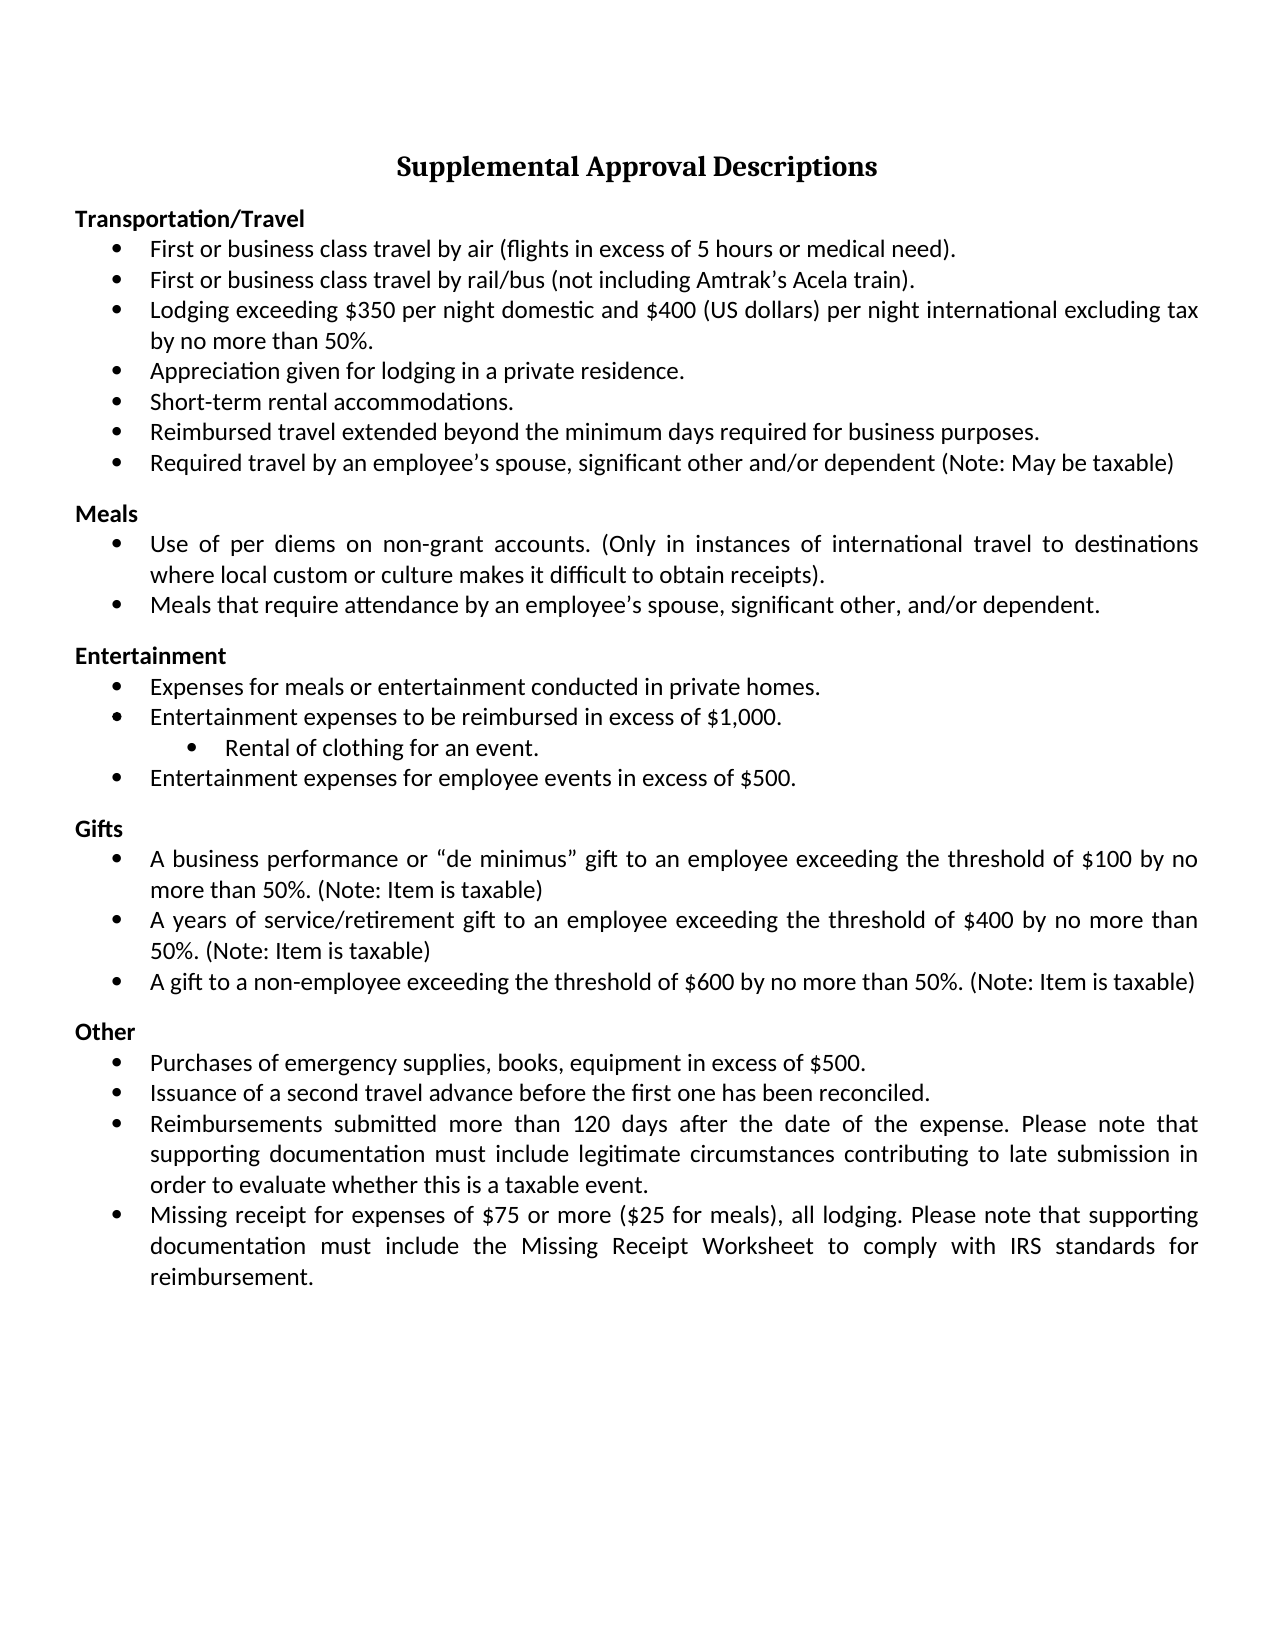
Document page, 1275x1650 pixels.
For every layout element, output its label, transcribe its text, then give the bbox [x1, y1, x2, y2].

list Meals that require attendance by an employee’s spouse, significant other, and/or dependent. [112, 589, 1200, 620]
list Entertainment expenses to be reimbursed in excess of $1,000. [112, 701, 1200, 732]
list Reimbursements submitted more than 120 days after the date of the expense. Please note that supporting documentation must include legitimate circumstances contributing to late submission in order to evaluate whether this is a taxable event. [112, 1108, 1200, 1199]
list Rental of clothing for an event. [187, 732, 1200, 762]
list A business performance or “de minimus” gift to an employee exceeding the threshold of $100 by no more than 50%. (Note: Item is taxable) [112, 843, 1200, 904]
list First or business class travel by air (flights in excess of 5 hours or medical need). [112, 233, 1200, 264]
list First or business class travel by rail/bus (not including Amtrak’s Acela train). [112, 264, 1200, 294]
list Appreciation given for lodging in a private residence. [112, 355, 1200, 386]
list Use of per diems on non-grant accounts. (Only in instances of international travel to destinations where local custom or culture makes it difficult to obtain receipts). [112, 528, 1200, 589]
text Transportation/Travel [75, 203, 1200, 233]
list Expenses for meals or entertainment conducted in private homes. [112, 671, 1200, 701]
text Supplemental Approval Descriptions [150, 150, 1125, 183]
list Issuance of a second travel advance before the first one has been reconciled. [112, 1077, 1200, 1108]
list A gift to a non-employee exceeding the threshold of $600 by no more than 50%. (Note: Item is taxable) [112, 966, 1200, 996]
list Short-term rental accommodations. [112, 386, 1200, 416]
list Missing receipt for expenses of $75 or more ($25 for meals), all lodging. Please note that supporting documentation must include the Missing Receipt Worksheet to comply with IRS standards for reimbursement. [112, 1199, 1200, 1291]
list Required travel by an employee’s spouse, significant other and/or dependent (Note: May be taxable) [112, 447, 1200, 477]
list Lodging exceeding $350 per night domestic and $400 (US dollars) per night international excluding tax by no more than 50%. [112, 294, 1200, 355]
list Purchases of emergency supplies, books, equipment in excess of $500. [112, 1047, 1200, 1077]
list Reimbursed travel extended beyond the minimum days required for business purposes. [112, 416, 1200, 447]
list A years of service/retirement gift to an employee exceeding the threshold of $400 by no more than 50%. (Note: Item is taxable) [112, 904, 1200, 966]
text Gifts [75, 813, 1200, 843]
list Entertainment expenses for employee events in excess of $500. [112, 762, 1200, 793]
text Entertainment [75, 640, 1200, 671]
text Meals [75, 498, 1200, 528]
text Other [75, 1016, 1200, 1047]
